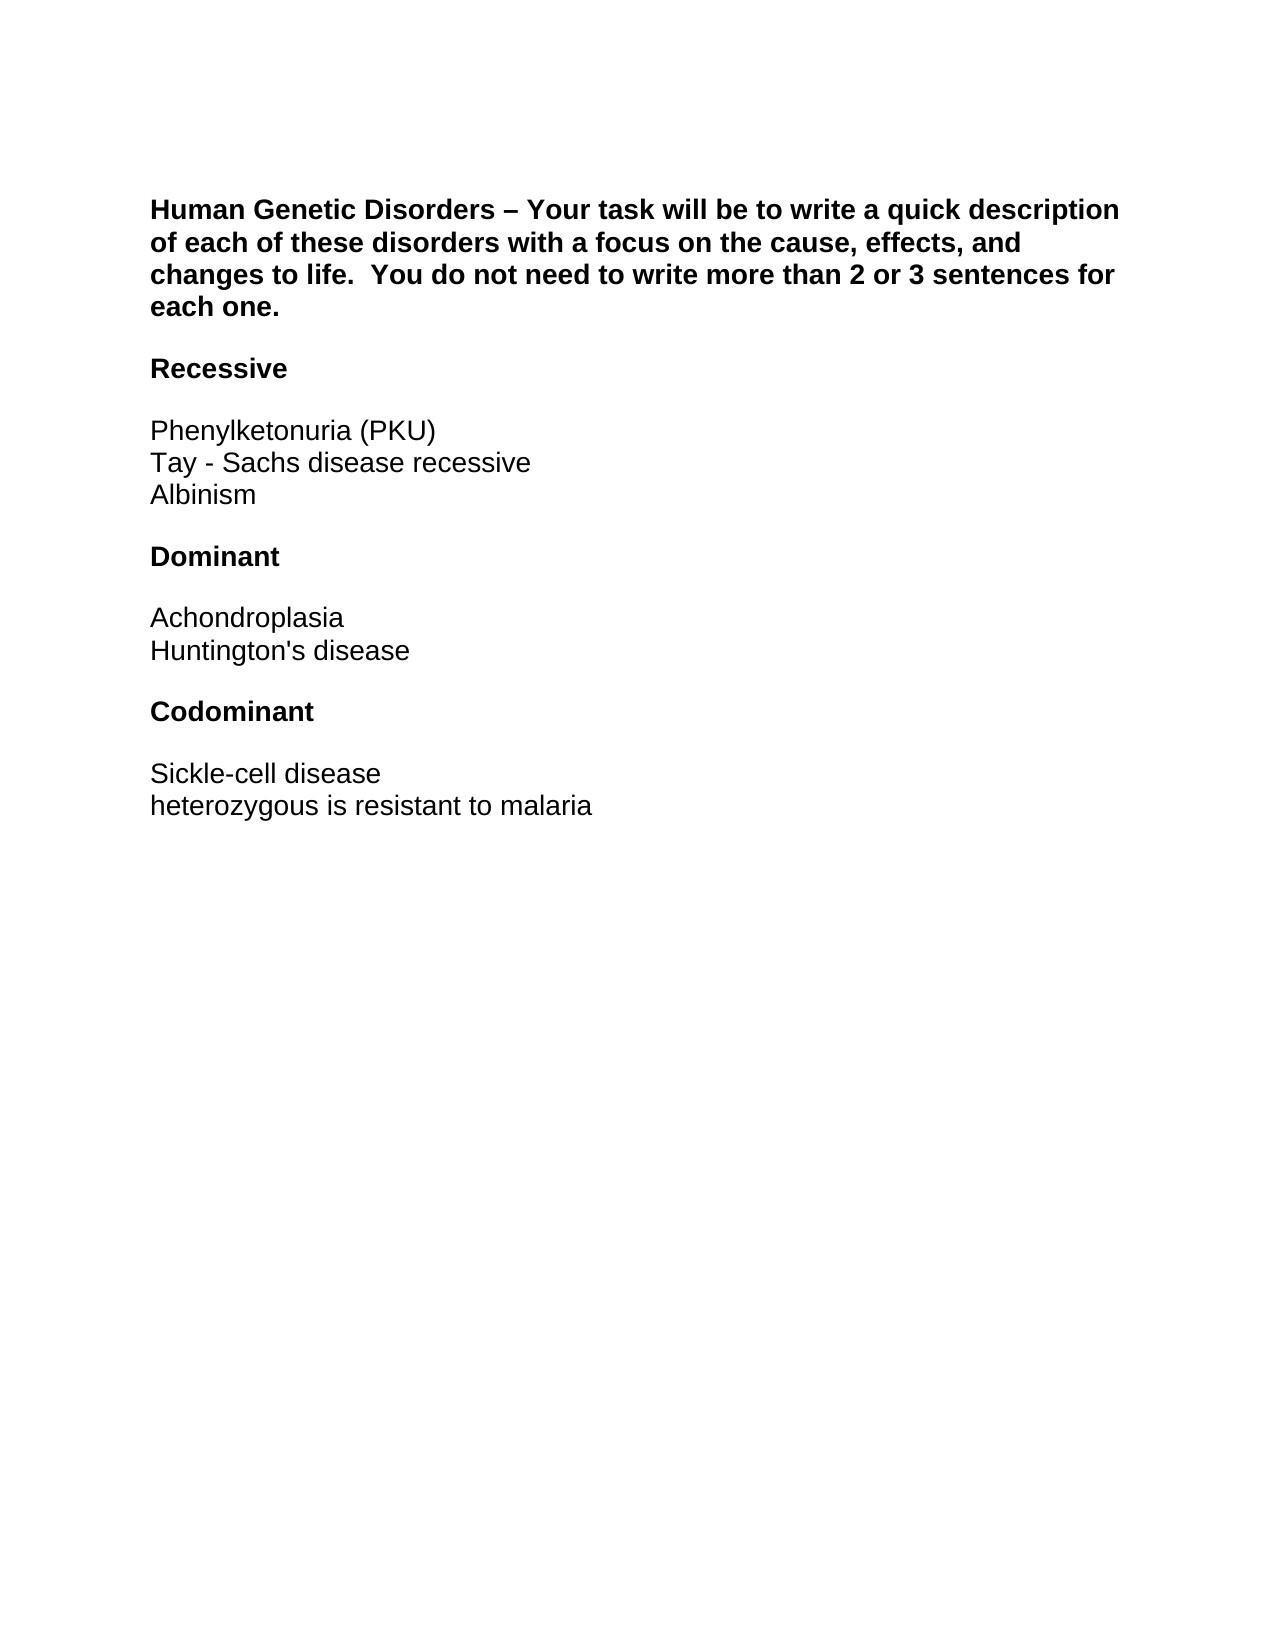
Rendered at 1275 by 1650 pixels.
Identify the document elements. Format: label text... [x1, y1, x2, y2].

text Human Genetic Disorders – Your task will be to write a quick description of each of these disorders with a focus on the cause, effects, and changes to life. You do not need to write more than 2 or 3 sentences for each one. [150, 150, 1125, 323]
text Sickle-cell disease heterozygous is resistant to malaria [150, 757, 1125, 822]
text Recessive [150, 352, 1125, 384]
text Dominant [150, 540, 1125, 572]
text Achondroplasia Huntington's disease [150, 601, 1125, 666]
text Phenylketonuria (PKU) Tay - Sachs disease recessive Albinism [150, 413, 1125, 511]
text Codominant [150, 695, 1125, 728]
